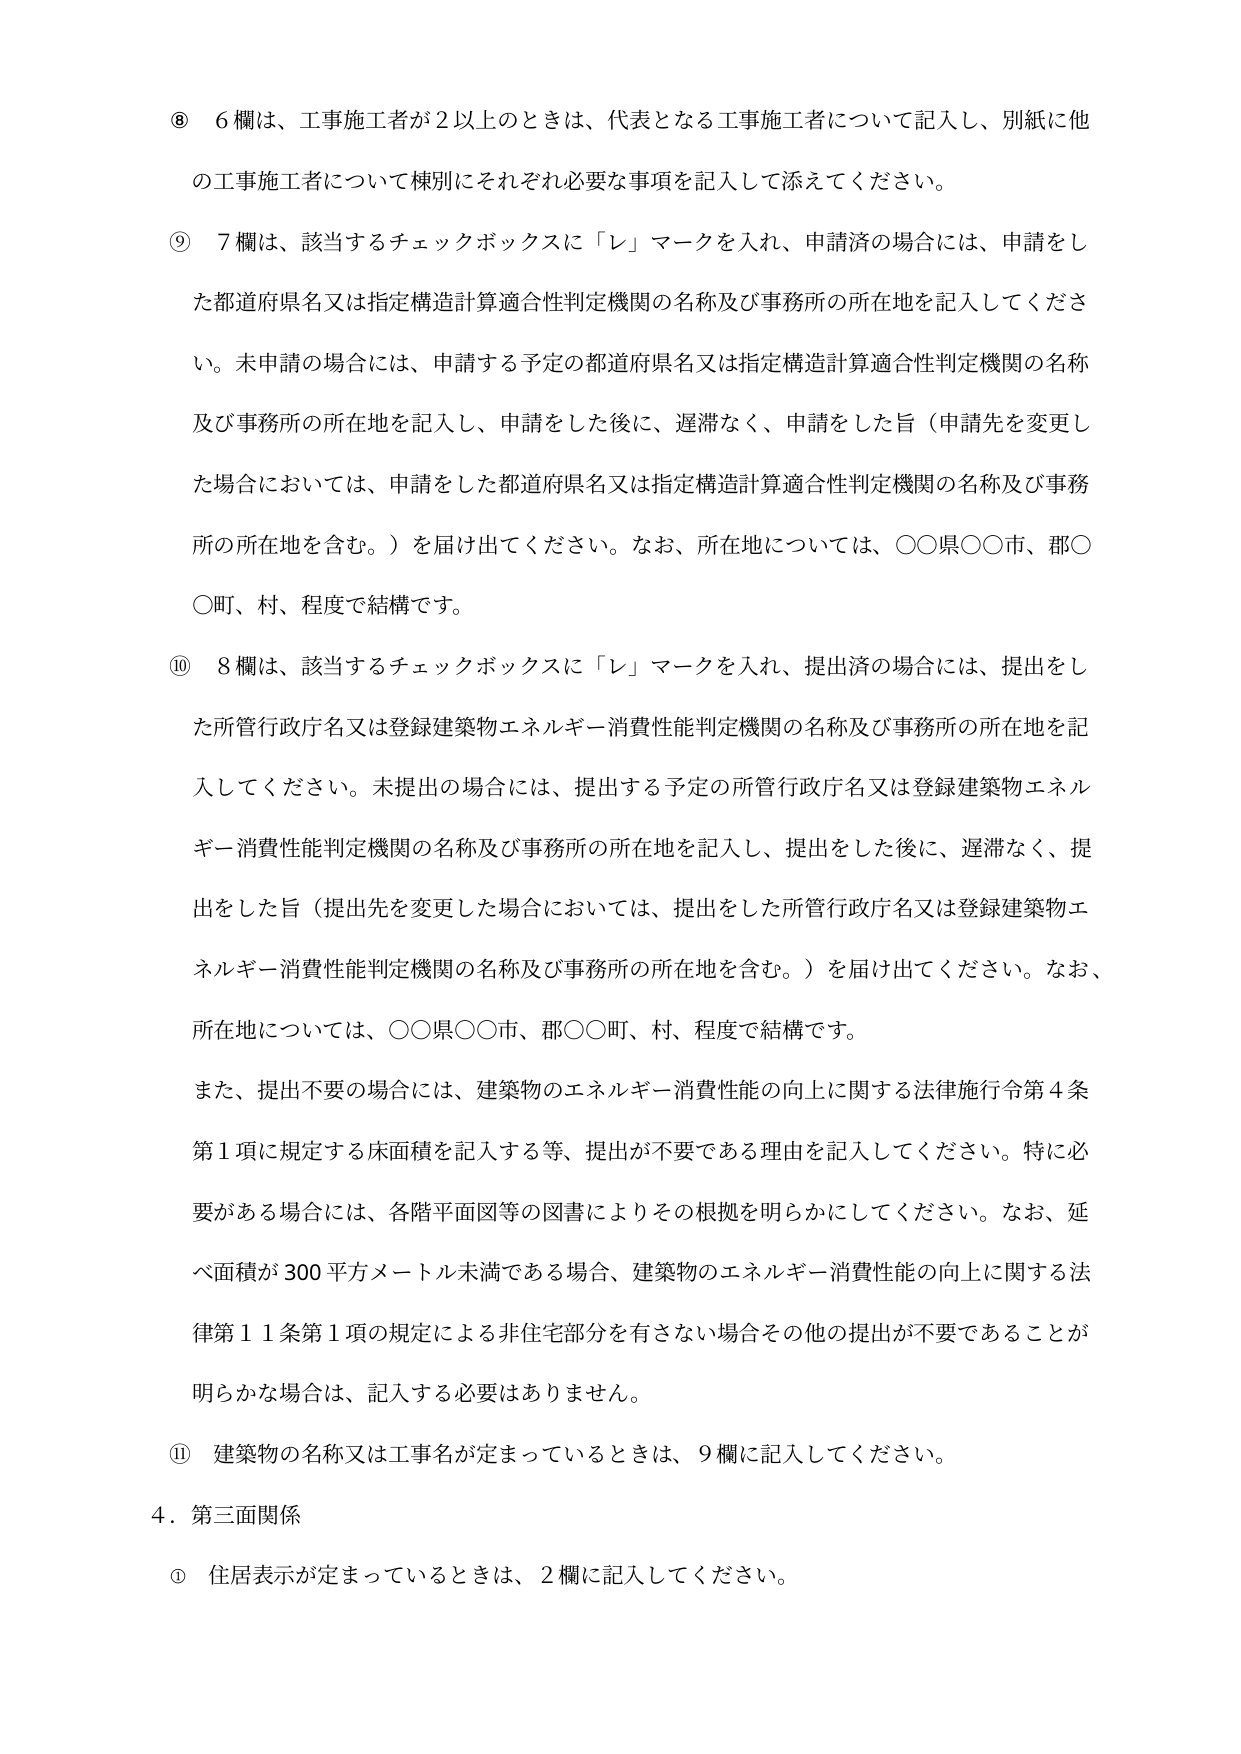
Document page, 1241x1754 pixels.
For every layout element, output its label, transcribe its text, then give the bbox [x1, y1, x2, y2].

text ４．第三面関係 [148, 1483, 1092, 1544]
text ⑨ ７欄は、該当するチェックボックスに「レ」マークを入れ、申請済の場合には、申請をした都道府県名又は指定構造計算適合性判定機関の名称及び事務所の所在地を記入してください。未申請の場合には、申請する予定の都道府県名又は指定構造計算適合性判定機関の名称及び事務所の所在地を記入し、申請をした後に、遅滞なく、申請をした旨（申請先を変更した場合においては、申請をした都道府県名又は指定構造計算適合性判定機関の名称及び事務所の所在地を含む。）を届け出てください。なお、所在地については、○○県○○市、郡○○町、村、程度で結構です。 [148, 210, 1092, 634]
text ⑪ 建築物の名称又は工事名が定まっているときは、９欄に記入してください。 [148, 1423, 1092, 1483]
text ⑧ ６欄は、工事施工者が２以上のときは、代表となる工事施工者について記入し、別紙に他の工事施工者について棟別にそれぞれ必要な事項を記入して添えてください。 [169, 89, 1092, 210]
text ⑩ ８欄は、該当するチェックボックスに「レ」マークを入れ、提出済の場合には、提出をした所管行政庁名又は登録建築物エネルギー消費性能判定機関の名称及び事務所の所在地を記入してください。未提出の場合には、提出する予定の所管行政庁名又は登録建築物エネルギー消費性能判定機関の名称及び事務所の所在地を記入し、提出をした後に、遅滞なく、提出をした旨（提出先を変更した場合においては、提出をした所管行政庁名又は登録建築物エネルギー消費性能判定機関の名称及び事務所の所在地を含む。）を届け出てください。なお、所在地については、○○県○○市、郡○○町、村、程度で結構です。 また、提出不要の場合には、建築物のエネルギー消費性能の向上に関する法律施行令第４条第１項に規定する床面積を記入する等、提出が不要である理由を記入してください。特に必要がある場合には、各階平面図等の図書によりその根拠を明らかにしてください。なお、延べ面積が300平方メートル未満である場合、建築物のエネルギー消費性能の向上に関する法律第１１条第１項の規定による非住宅部分を有さない場合その他の提出が不要であることが明らかな場合は、記入する必要はありません。 [148, 634, 1092, 1423]
text ① 住居表示が定まっているときは、２欄に記入してください。 [169, 1544, 1092, 1604]
